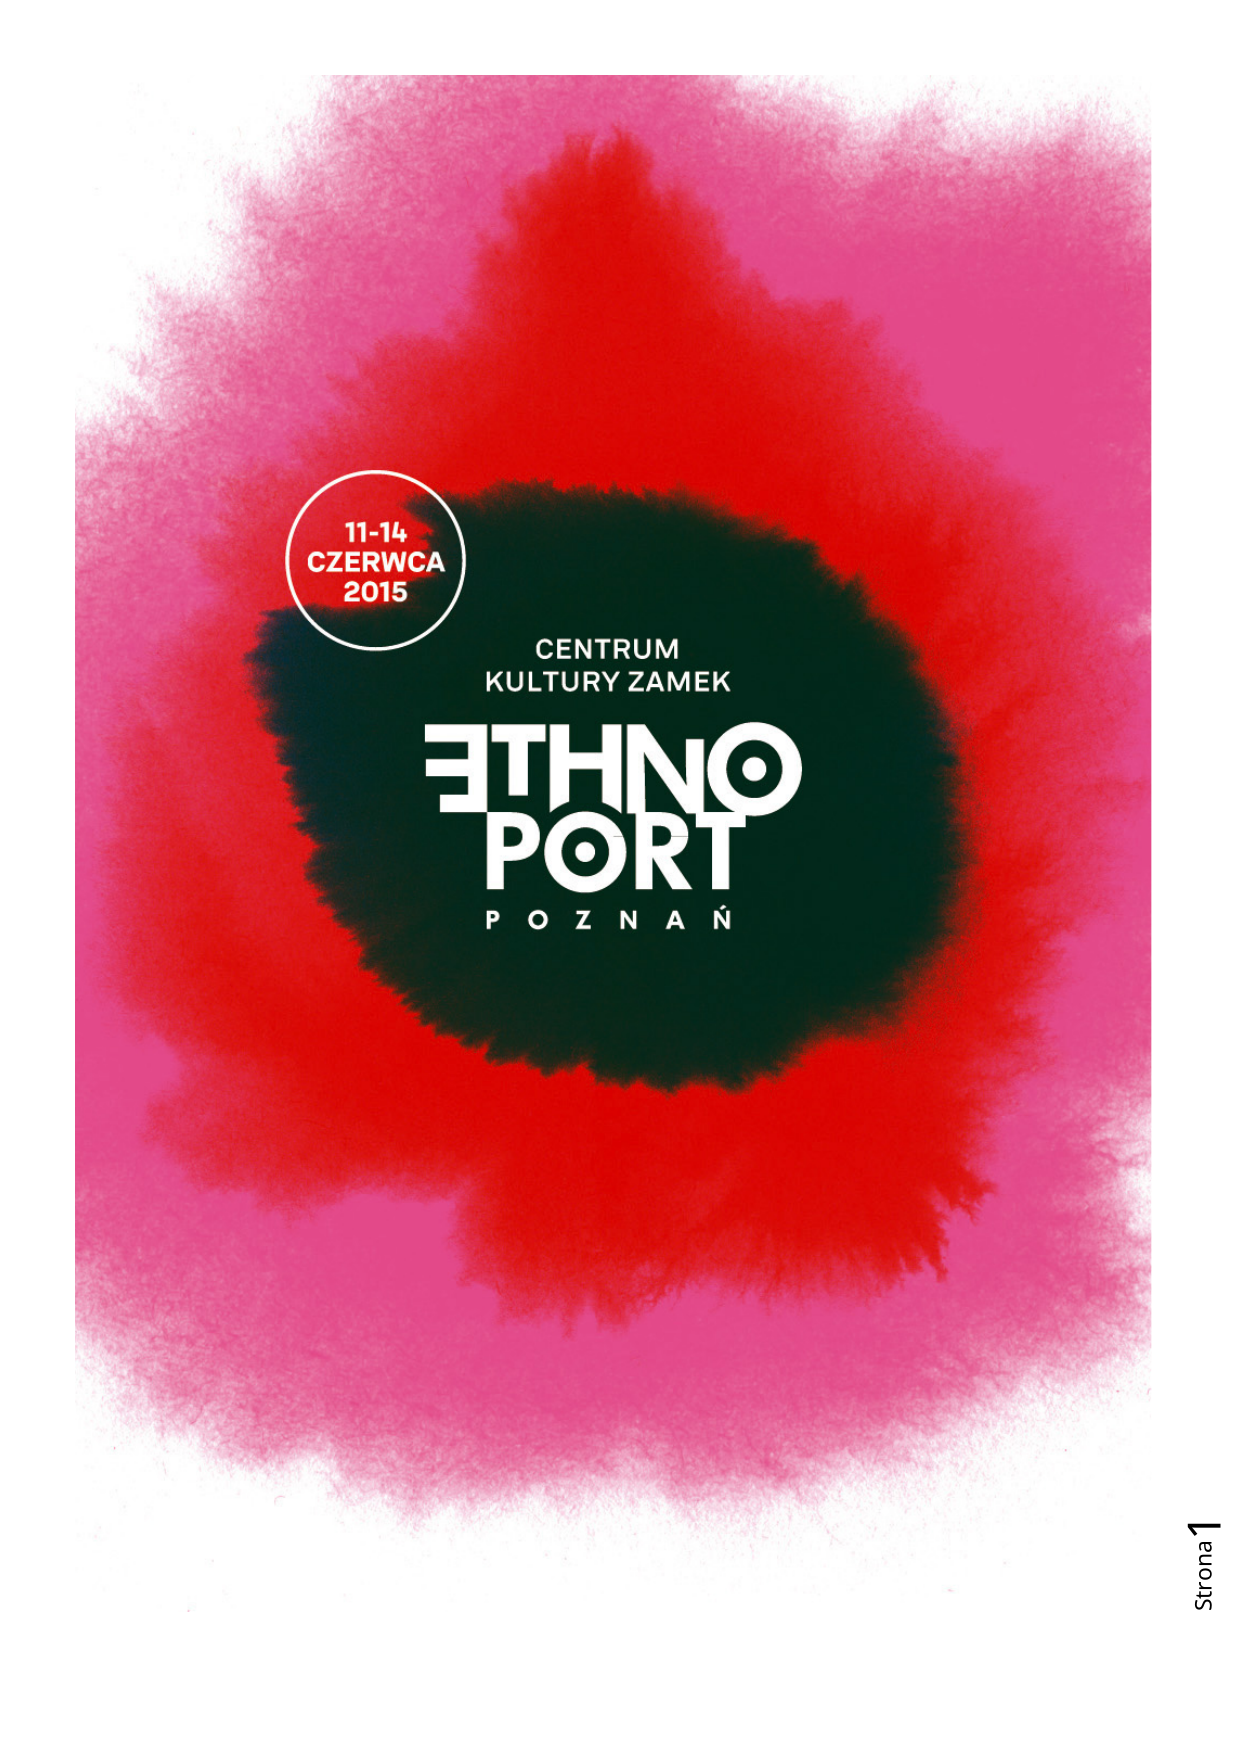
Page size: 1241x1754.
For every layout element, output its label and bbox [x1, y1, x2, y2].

picture [75, 75, 1152, 1612]
